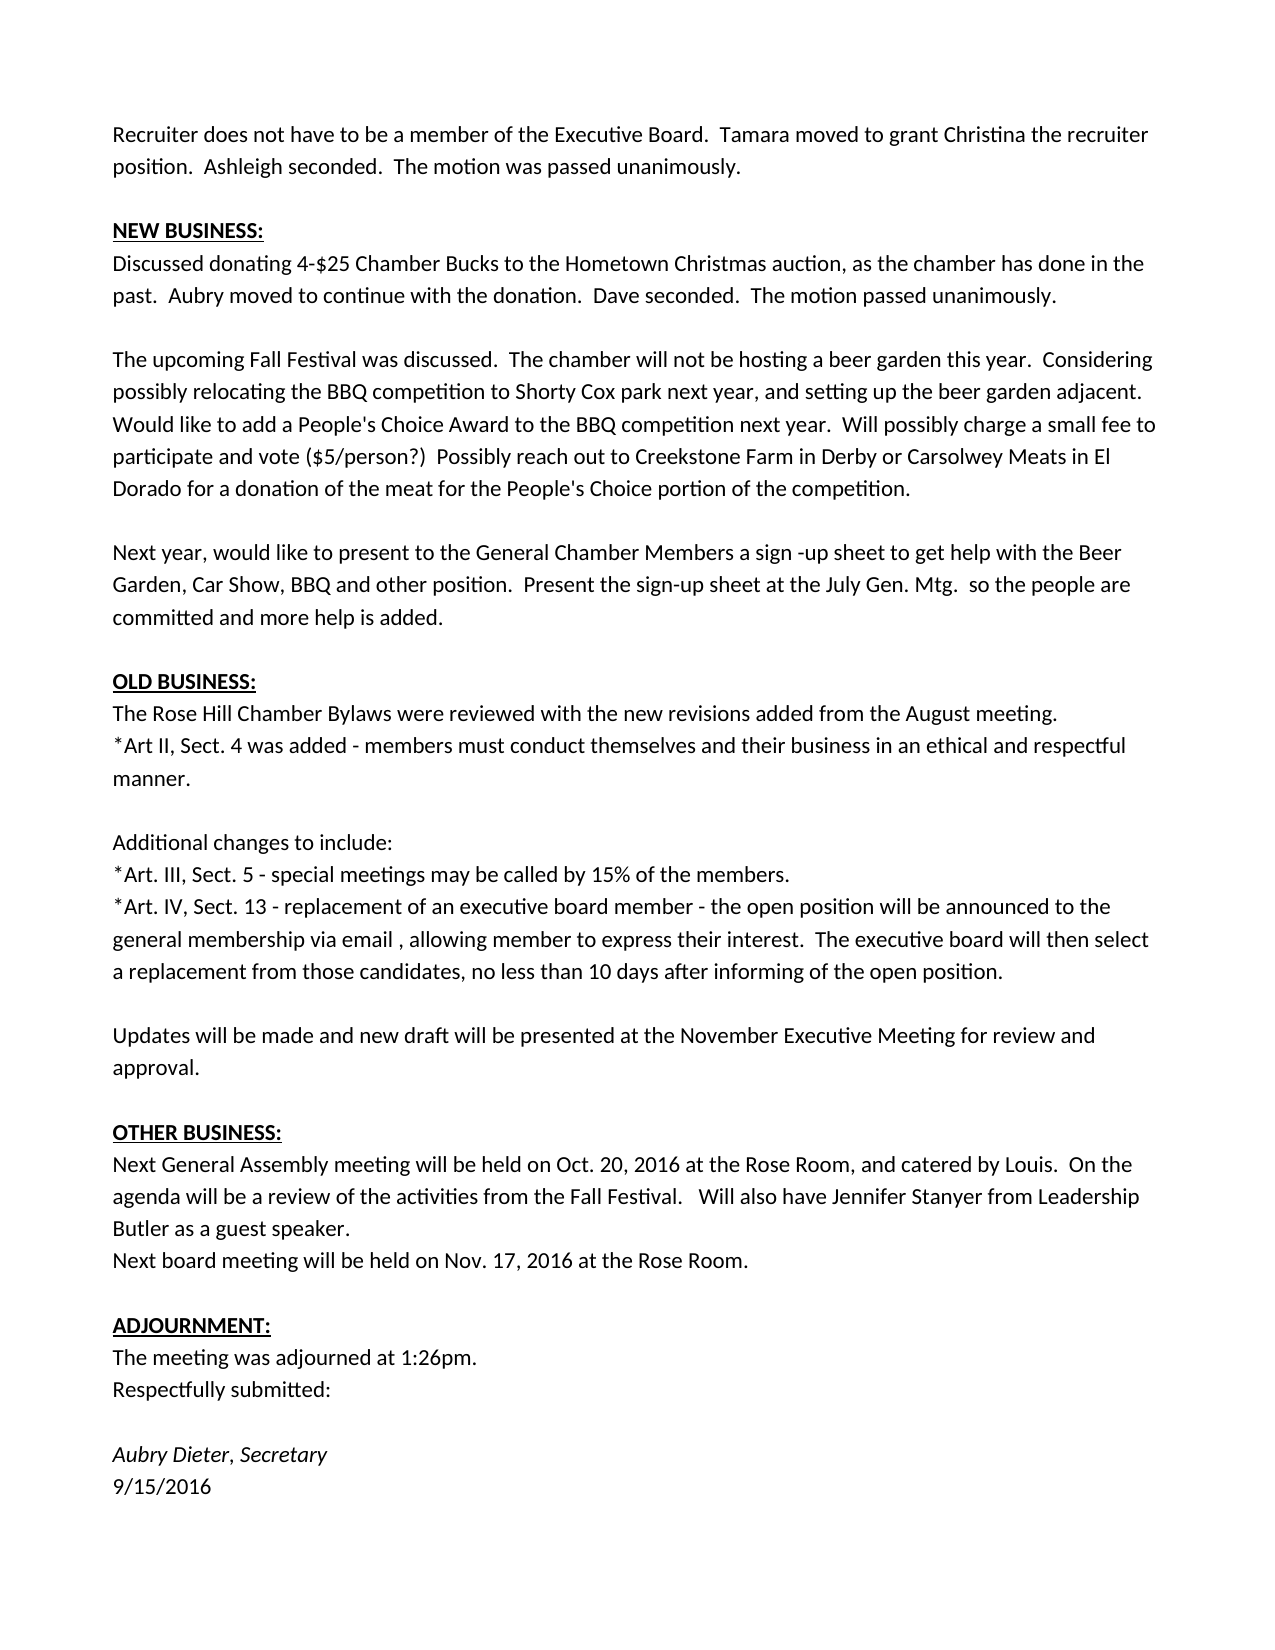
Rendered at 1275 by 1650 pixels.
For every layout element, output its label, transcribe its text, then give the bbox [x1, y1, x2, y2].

text *Art. IV, Sect. 13 - replacement of an executive board member - the open position will be announced to the general membership via email , allowing member to express their interest. The executive board will then select a replacement from those candidates, no less than 10 days after informing of the open position. [112, 892, 1162, 985]
text The Rose Hill Chamber Bylaws were reviewed with the new revisions added from the August meeting. [112, 699, 1162, 727]
text OTHER BUSINESS: [112, 1118, 1162, 1146]
text Additional changes to include: *Art. III, Sect. 5 - special meetings may be called by 15% of the members. [112, 828, 1162, 888]
text Updates will be made and new draft will be presented at the November Executive Meeting for review and approval. [112, 1021, 1162, 1081]
text 9/15/2016 [112, 1472, 1162, 1500]
text The upcoming Fall Festival was discussed. The chamber will not be hosting a beer garden this year. Considering possibly relocating the BBQ competition to Shorty Cox park next year, and setting up the beer garden adjacent. Would like to add a People's Choice Award to the BBQ competition next year. Will possibly charge a small fee to participate and vote ($5/person?) Possibly reach out to Creekstone Farm in Derby or Carsolwey Meats in El Dorado for a donation of the meat for the People's Choice portion of the competition. Next year, would like to present to the General Chamber Members a sign -up sheet to get help with the Beer Garden, Car Show, BBQ and other position. Present the sign-up sheet at the July Gen. Mtg. so the people are committed and more help is added. [112, 345, 1162, 631]
text *Art II, Sect. 4 was added - members must conduct themselves and their business in an ethical and respectful manner. [112, 732, 1162, 792]
text NEW BUSINESS: [112, 217, 1162, 244]
text Aubry Dieter, Secretary [112, 1440, 1162, 1468]
text ADJOURNMENT: [112, 1311, 1162, 1339]
text Next General Assembly meeting will be held on Oct. 20, 2016 at the Rose Room, and catered by Louis. On the agenda will be a review of the activities from the Fall Festival. Will also have Jennifer Stanyer from Leadership Butler as a guest speaker. Next board meeting will be held on Nov. 17, 2016 at the Rose Room. [112, 1150, 1162, 1274]
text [112, 120, 1162, 180]
text The meeting was adjourned at 1:26pm. Respectfully submitted: [112, 1343, 1162, 1403]
text Discussed donating 4-$25 Chamber Bucks to the Hometown Christmas auction, as the chamber has done in the past. Aubry moved to continue with the donation. Dave seconded. The motion passed unanimously. [112, 249, 1162, 309]
text OLD BUSINESS: [112, 635, 1162, 695]
